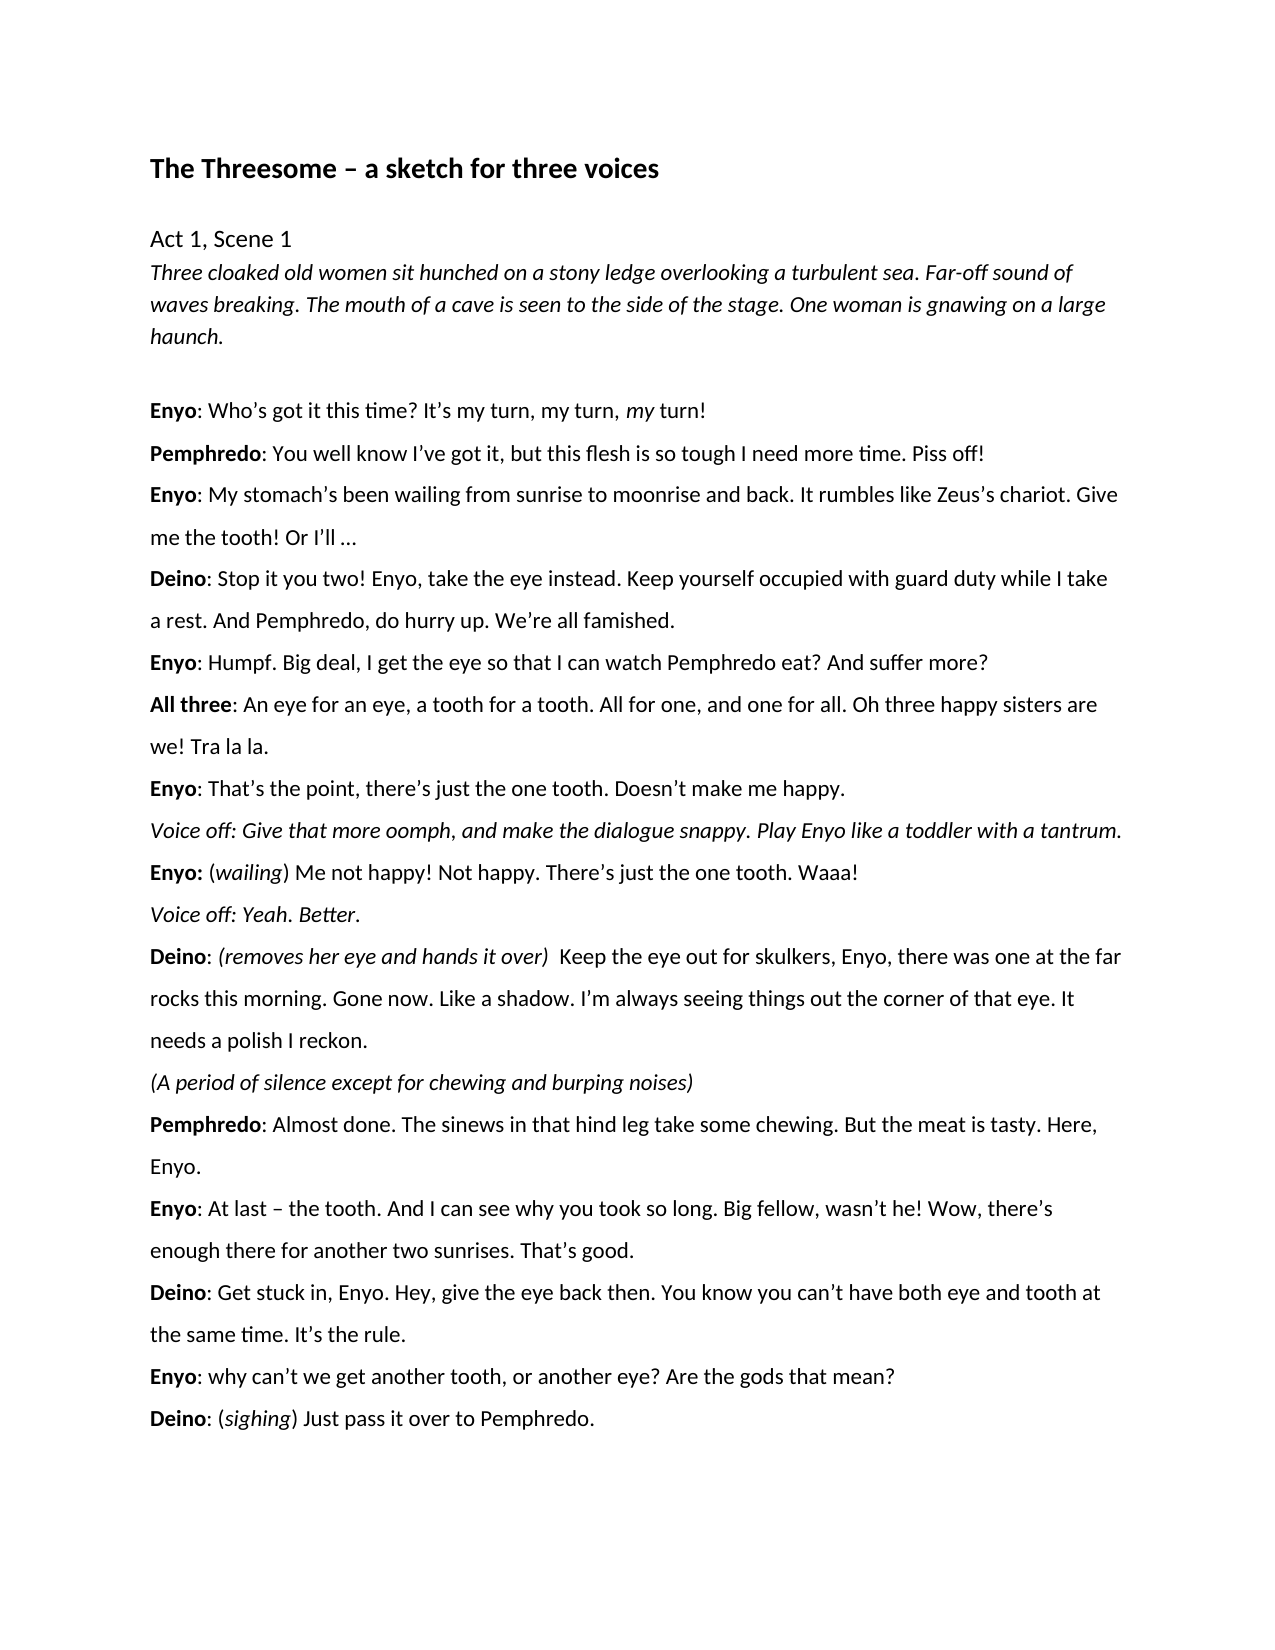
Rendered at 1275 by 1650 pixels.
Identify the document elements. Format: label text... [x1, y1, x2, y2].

text Deino: Get stuck in, Enyo. Hey, give the eye back then. You know you can’t have both eye and tooth at the same time. It’s the rule. [150, 1278, 1125, 1348]
text Enyo: Humpf. Big deal, I get the eye so that I can watch Pemphredo eat? And suffer more? [150, 648, 1125, 677]
text Deino: (removes her eye and hands it over) Keep the eye out for skulkers, Enyo, there was one at the far rocks this morning. Gone now. Like a shadow. I’m always seeing things out the corner of that eye. It needs a polish I reckon. [150, 942, 1125, 1054]
text Deino: Stop it you two! Enyo, take the eye instead. Keep yourself occupied with guard duty while I take a rest. And Pemphredo, do hurry up. We’re all famished. [150, 564, 1125, 634]
text The Threesome – a sketch for three voices [150, 150, 1125, 186]
text Enyo: (wailing) Me not happy! Not happy. There’s just the one tooth. Waaa! [150, 858, 1125, 886]
text Three cloaked old women sit hunched on a stony ledge overlooking a turbulent sea. Far-off sound of waves breaking. The mouth of a cave is seen to the side of the stage. One woman is gnawing on a large haunch. [150, 258, 1125, 351]
text All three: An eye for an eye, a tooth for a tooth. All for one, and one for all. Oh three happy sisters are we! Tra la la. [150, 691, 1125, 761]
text Enyo: why can’t we get another tooth, or another eye? Are the gods that mean? [150, 1362, 1125, 1390]
text Act 1, Scene 1 [150, 223, 1125, 254]
text Voice off: Give that more oomph, and make the dialogue snappy. Play Enyo like a toddler with a tantrum. [150, 816, 1125, 844]
text Deino: (sighing) Just pass it over to Pemphredo. [150, 1404, 1125, 1432]
text Enyo: That’s the point, there’s just the one tooth. Doesn’t make me happy. [150, 774, 1125, 802]
text (A period of silence except for chewing and burping noises) [150, 1068, 1125, 1096]
text Pemphredo: Almost done. The sinews in that hind leg take some chewing. But the meat is tasty. Here, Enyo. [150, 1110, 1125, 1180]
text Pemphredo: You well know I’ve got it, but this flesh is so tough I need more time. Piss off! [150, 439, 1125, 467]
text Voice off: Yeah. Better. [150, 900, 1125, 928]
text Enyo: My stomach’s been wailing from sunrise to moonrise and back. It rumbles like Zeus’s chariot. Give me the tooth! Or I’ll … [150, 481, 1125, 551]
text Enyo: Who’s got it this time? It’s my turn, my turn, my turn! [150, 397, 1125, 425]
text Enyo: At last – the tooth. And I can see why you took so long. Big fellow, wasn’t he! Wow, there’s enough there for another two sunrises. That’s good. [150, 1194, 1125, 1264]
